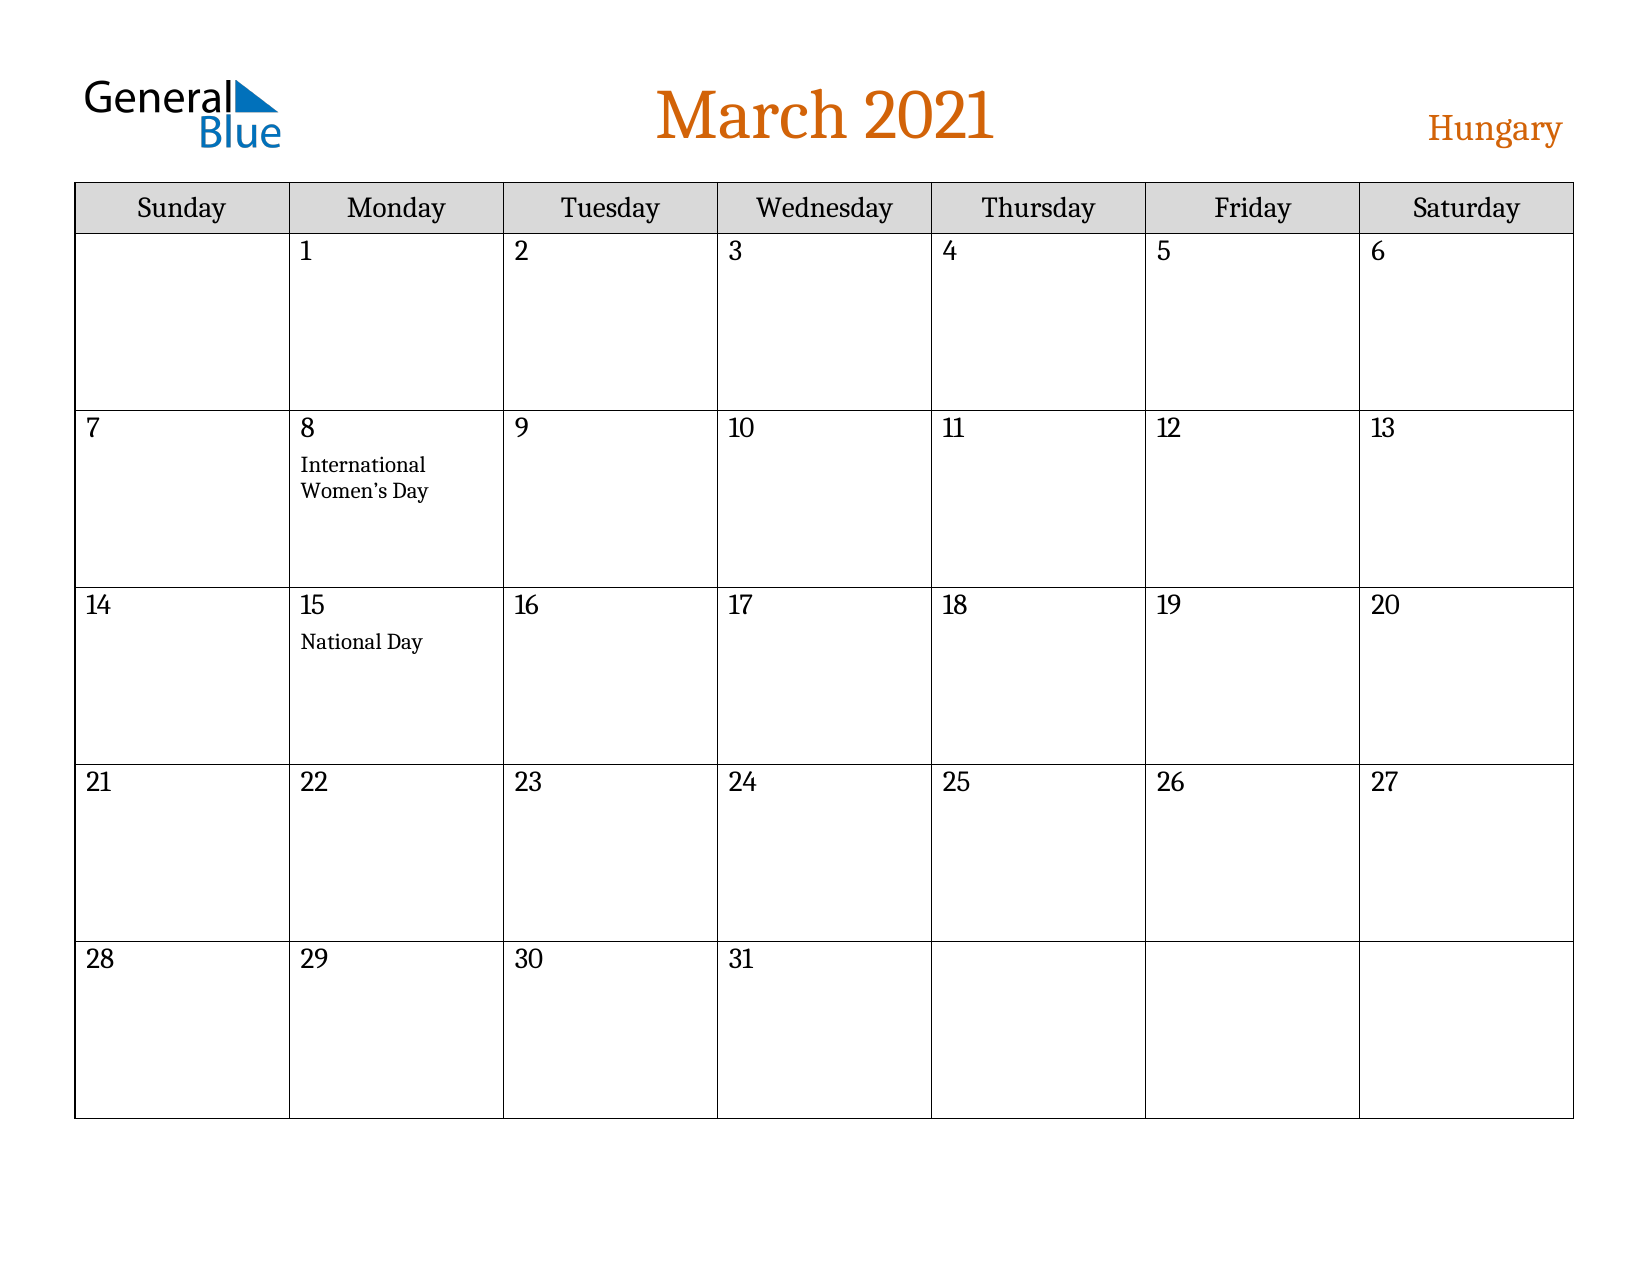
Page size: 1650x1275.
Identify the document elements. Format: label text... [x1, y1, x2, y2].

table_cell 25 [932, 765, 1145, 806]
table_cell [504, 806, 717, 941]
table_cell [718, 629, 931, 764]
table_cell [932, 629, 1145, 764]
table_cell 28 [76, 942, 289, 983]
table_cell 17 [718, 588, 931, 629]
table_cell 5 [1146, 234, 1359, 275]
table_cell 1 [290, 234, 503, 275]
table_cell [504, 275, 717, 410]
table_header Hungary [1146, 75, 1574, 182]
table_cell Thursday [932, 183, 1145, 233]
table_cell Saturday [1360, 183, 1573, 233]
table_cell [504, 983, 717, 1118]
table_cell 9 [504, 411, 717, 452]
table_cell 16 [504, 588, 717, 629]
table_cell 3 [718, 234, 931, 275]
table_cell 19 [1146, 588, 1359, 629]
table_cell [1360, 452, 1573, 587]
table_cell 18 [932, 588, 1145, 629]
table_cell [718, 452, 931, 587]
table_cell 26 [1146, 765, 1359, 806]
table_cell 10 [718, 411, 931, 452]
table_cell 7 [76, 411, 289, 452]
table_cell [76, 983, 289, 1118]
table_cell [76, 275, 289, 410]
table_cell 31 [718, 942, 931, 983]
table_cell [290, 275, 503, 410]
table_cell [1360, 629, 1573, 764]
table_cell [290, 983, 503, 1118]
table_header [75, 75, 503, 182]
table_cell [718, 275, 931, 410]
table_cell [504, 452, 717, 587]
table_cell International Women’s Day [290, 452, 503, 587]
table_cell [932, 452, 1145, 587]
table_header March 2021 [503, 75, 1146, 182]
table_cell [1360, 983, 1573, 1118]
table_cell [76, 234, 289, 275]
table_cell [1146, 452, 1359, 587]
table_cell 29 [290, 942, 503, 983]
table_cell [1146, 806, 1359, 941]
table_cell [932, 942, 1145, 983]
table_cell [76, 629, 289, 764]
table_cell [290, 806, 503, 941]
table_cell 21 [76, 765, 289, 806]
table_cell [1146, 942, 1359, 983]
table_cell 11 [932, 411, 1145, 452]
table_cell 23 [504, 765, 717, 806]
table_cell 27 [1360, 765, 1573, 806]
picture [85, 80, 281, 148]
table_cell [718, 806, 931, 941]
table_cell [932, 983, 1145, 1118]
table_cell [76, 452, 289, 587]
table_cell 12 [1146, 411, 1359, 452]
table_cell [1146, 275, 1359, 410]
table_cell [932, 806, 1145, 941]
table_cell National Day [290, 629, 503, 764]
table_cell Tuesday [504, 183, 717, 233]
table_cell Monday [290, 183, 503, 233]
table_cell [1146, 983, 1359, 1118]
table_cell [1146, 629, 1359, 764]
table_cell [718, 983, 931, 1118]
table_cell Wednesday [718, 183, 931, 233]
table_cell [1360, 942, 1573, 983]
table_cell 8 [290, 411, 503, 452]
table_cell [76, 806, 289, 941]
table_cell 2 [504, 234, 717, 275]
table_cell [1360, 275, 1573, 410]
table_cell [1360, 806, 1573, 941]
table_cell [504, 629, 717, 764]
table_cell 4 [932, 234, 1145, 275]
table_cell 24 [718, 765, 931, 806]
table_cell 14 [76, 588, 289, 629]
table_cell 20 [1360, 588, 1573, 629]
table_cell 22 [290, 765, 503, 806]
table_cell Sunday [76, 183, 289, 233]
table_cell 6 [1360, 234, 1573, 275]
table_cell Friday [1146, 183, 1359, 233]
table_cell 15 [290, 588, 503, 629]
table_cell [932, 275, 1145, 410]
table_cell 30 [504, 942, 717, 983]
table_cell 13 [1360, 411, 1573, 452]
